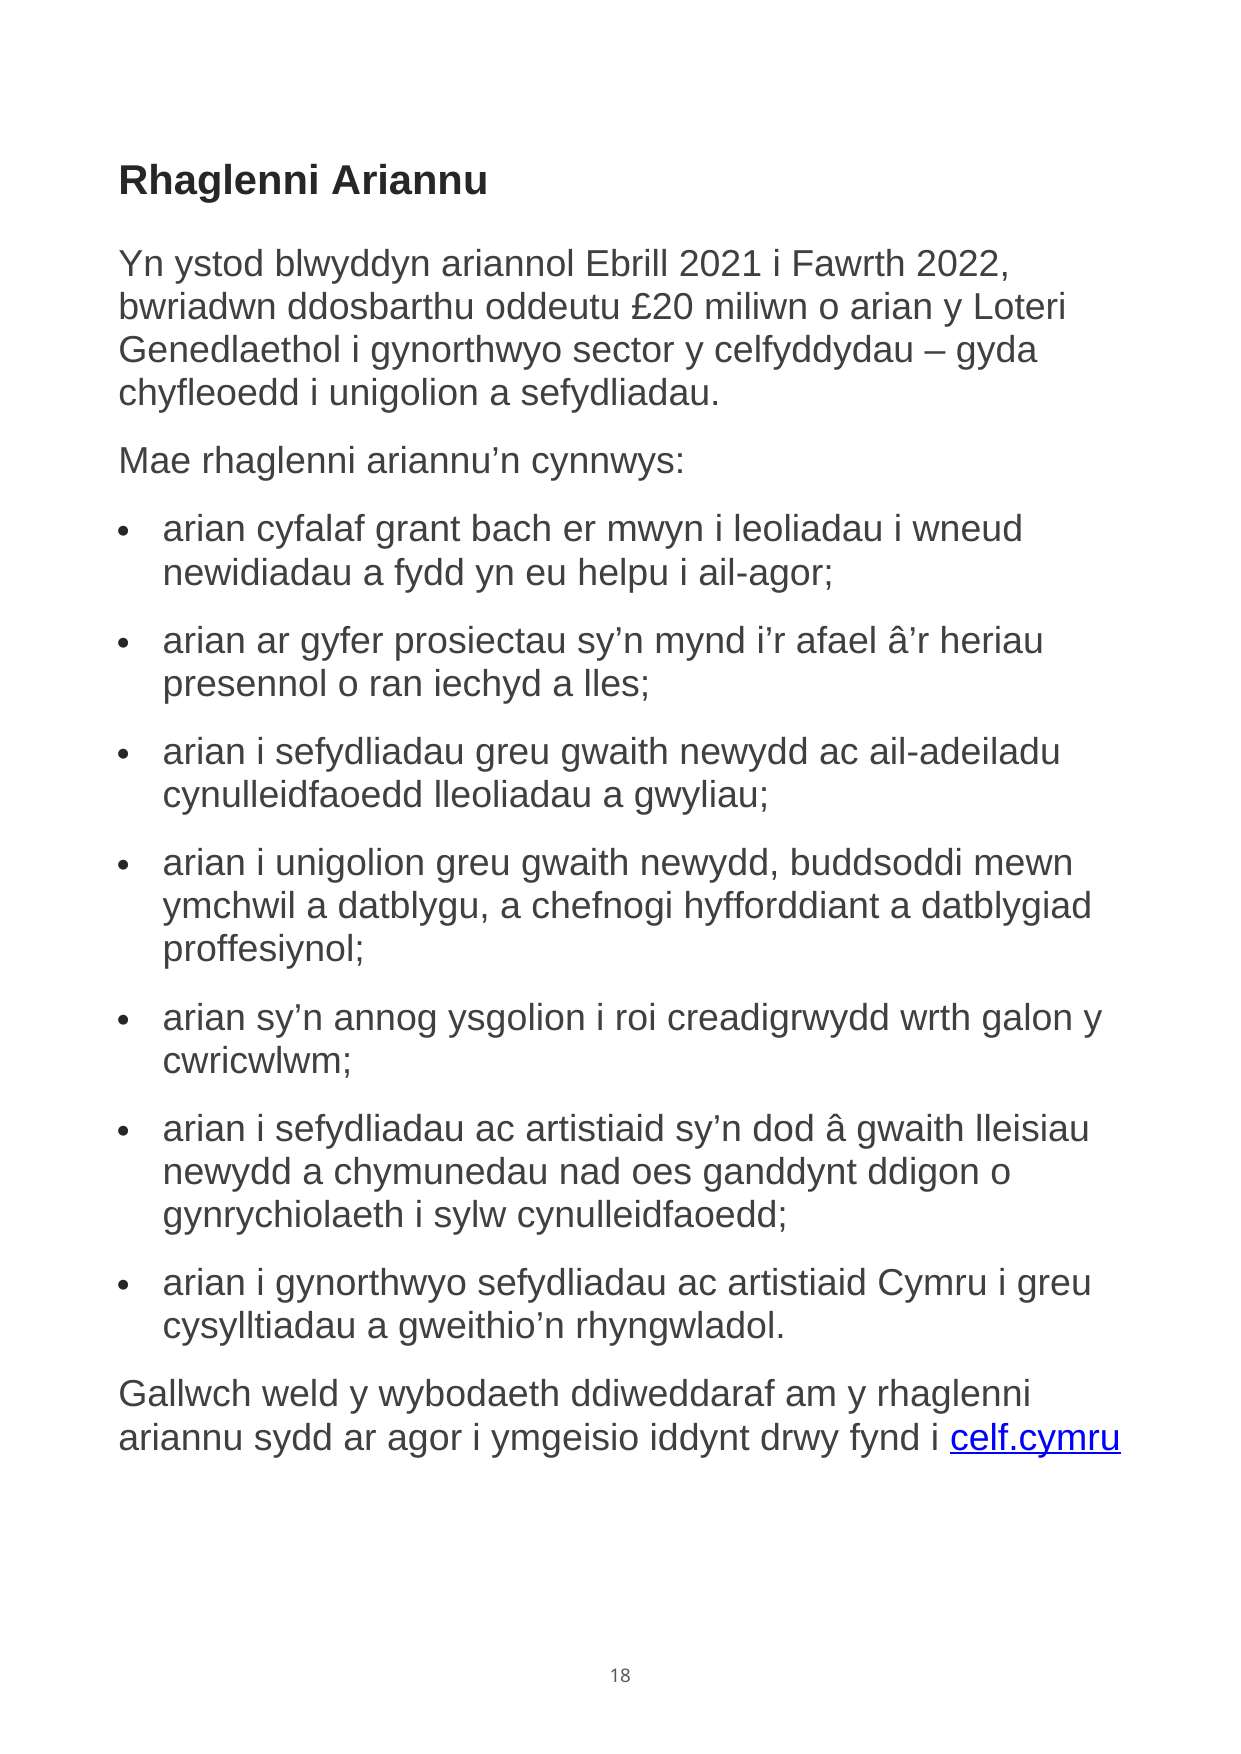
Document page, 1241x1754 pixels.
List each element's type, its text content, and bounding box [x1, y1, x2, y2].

list arian i sefydliadau ac artistiaid sy’n dod â gwaith lleisiau newydd a chymunedau nad oes ganddynt ddigon o gynrychiolaeth i sylw cynulleidfaoedd; [118, 1106, 1122, 1235]
list arian i sefydliadau greu gwaith newydd ac ail-adeiladu cynulleidfaoedd lleoliadau a gwyliau; [118, 729, 1122, 815]
list arian cyfalaf grant bach er mwyn i leoliadau i wneud newidiadau a fydd yn eu helpu i ail-agor; [118, 507, 1122, 593]
list arian i gynorthwyo sefydliadau ac artistiaid Cymru i greu cysylltiadau a gweithio’n rhyngwladol. [118, 1260, 1122, 1347]
list arian ar gyfer prosiectau sy’n mynd i’r afael â’r heriau presennol o ran iechyd a lles; [118, 618, 1122, 704]
list arian sy’n annog ysgolion i roi creadigrwydd wrth galon y cwricwlwm; [118, 995, 1122, 1081]
text Gallwch weld y wybodaeth ddiweddaraf am y rhaglenni ariannu sydd ar agor i ymgeisio iddynt drwy fynd i celf.cymru [118, 1372, 1122, 1458]
text Mae rhaglenni ariannu’n cynnwys: [118, 438, 1122, 482]
list arian i unigolion greu gwaith newydd, buddsoddi mewn ymchwil a datblygu, a chefnogi hyfforddiant a datblygiad proffesiynol; [118, 840, 1122, 970]
subtitle Rhaglenni Ariannu [118, 156, 1122, 203]
text Yn ystod blwyddyn ariannol Ebrill 2021 i Fawrth 2022, bwriadwn ddosbarthu oddeutu £20 miliwn o arian y Loteri Genedlaethol i gynorthwyo sector y celfyddydau – gyda chyfleoedd i unigolion a sefydliadau. [118, 241, 1122, 413]
